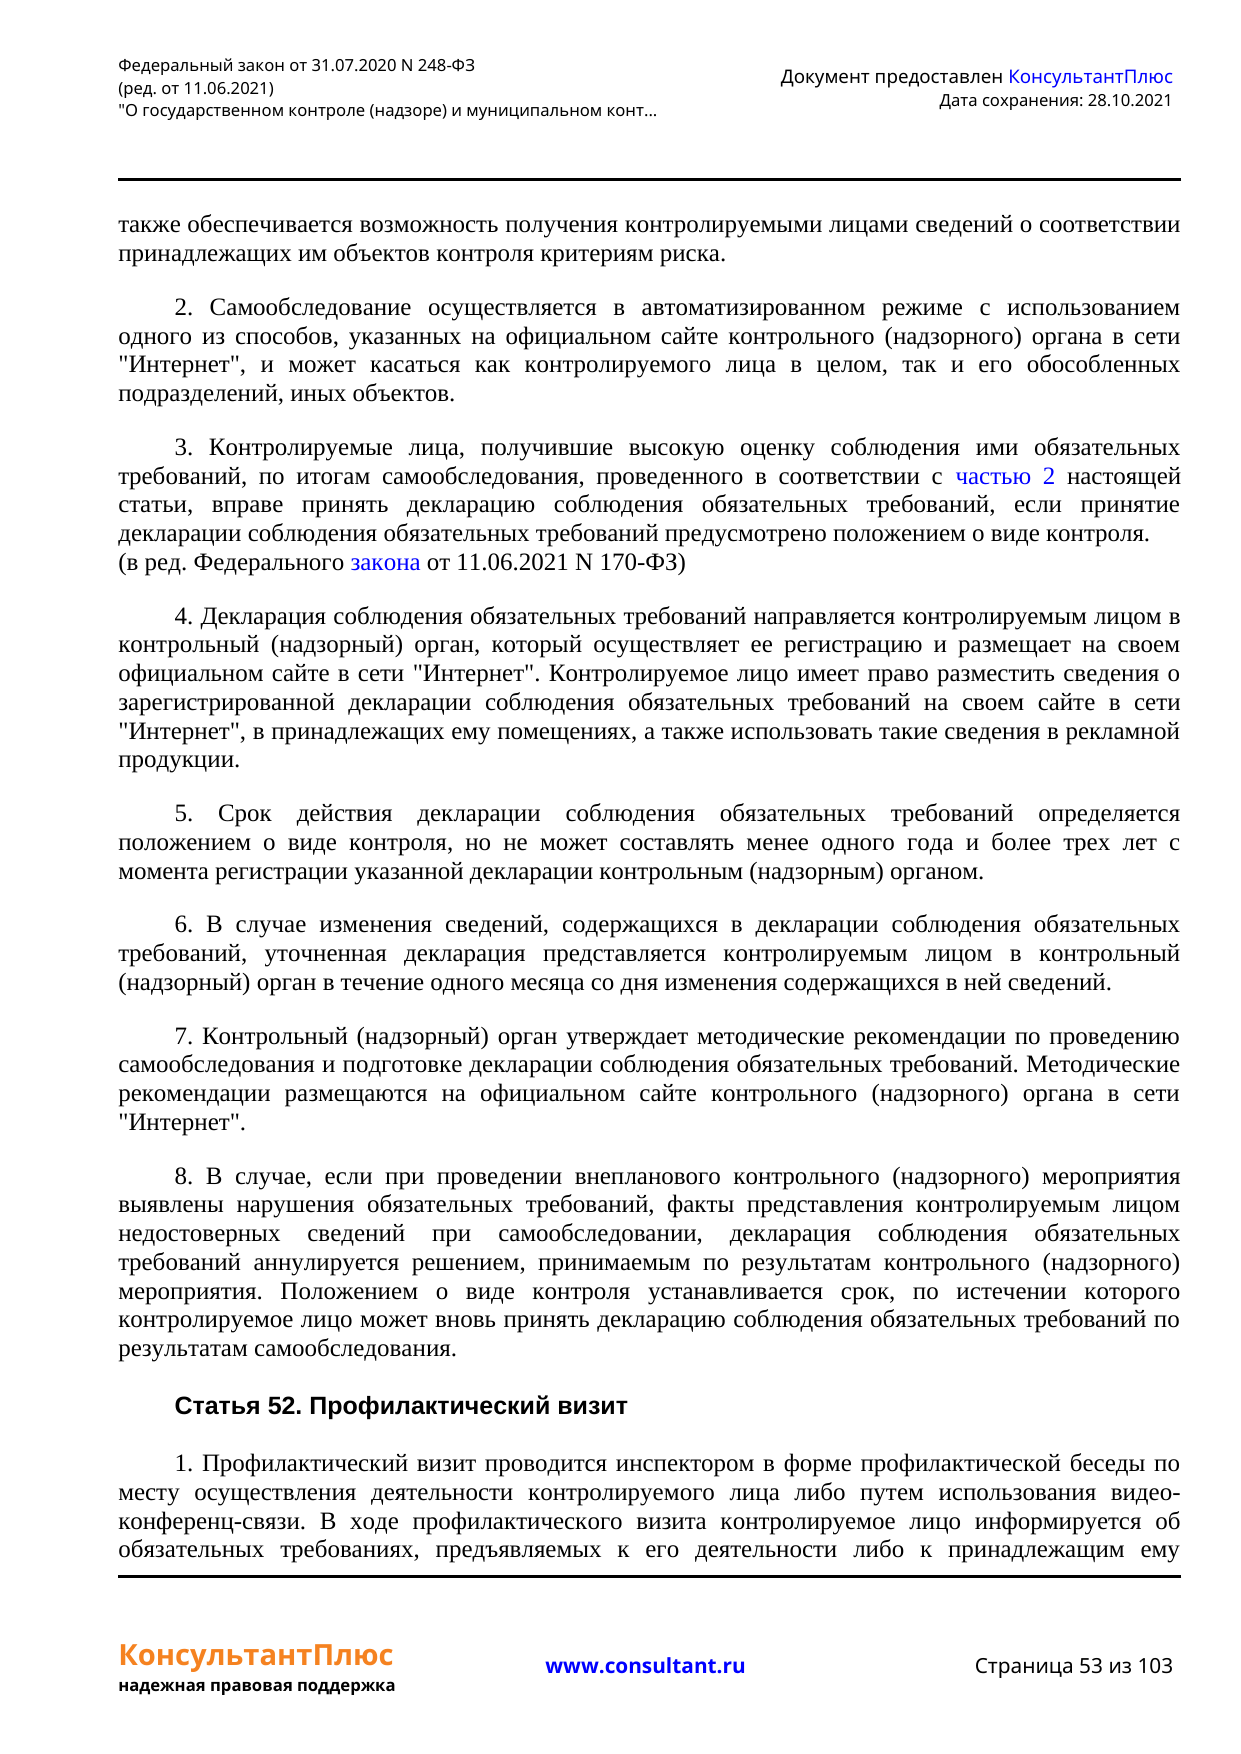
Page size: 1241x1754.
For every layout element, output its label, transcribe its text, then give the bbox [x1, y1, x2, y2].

title Статья 52. Профилактический визит [118, 1391, 1181, 1419]
text 4. Декларация соблюдения обязательных требований направляется контролируемым лицом в контрольный (надзорный) орган, который осуществляет ее регистрацию и размещает на своем официальном сайте в сети "Интернет". Контролируемое лицо имеет право разместить сведения о зарегистрированной декларации соблюдения обязательных требований на своем сайте в сети "Интернет", в принадлежащих ему помещениях, а также использовать такие сведения в рекламной продукции. [118, 601, 1181, 773]
text (в ред. Федерального закона от 11.06.2021 N 170-ФЗ) [118, 547, 1181, 576]
text 3. Контролируемые лица, получившие высокую оценку соблюдения ими обязательных требований, по итогам самообследования, проведенного в соответствии с частью 2 настоящей статьи, вправе принять декларацию соблюдения обязательных требований, если принятие декларации соблюдения обязательных требований предусмотрено положением о виде контроля. [118, 432, 1181, 547]
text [118, 1448, 1181, 1563]
text 6. В случае изменения сведений, содержащихся в декларации соблюдения обязательных требований, уточненная декларация представляется контролируемым лицом в контрольный (надзорный) орган в течение одного месяца со дня изменения содержащихся в ней сведений. [118, 909, 1181, 996]
text 7. Контрольный (надзорный) орган утверждает методические рекомендации по проведению самообследования и подготовке декларации соблюдения обязательных требований. Методические рекомендации размещаются на официальном сайте контрольного (надзорного) органа в сети "Интернет". [118, 1021, 1181, 1136]
text 8. В случае, если при проведении внепланового контрольного (надзорного) мероприятия выявлены нарушения обязательных требований, факты представления контролируемым лицом недостоверных сведений при самообследовании, декларация соблюдения обязательных требований аннулируется решением, принимаемым по результатам контрольного (надзорного) мероприятия. Положением о виде контроля устанавливается срок, по истечении которого контролируемое лицо может вновь принять декларацию соблюдения обязательных требований по результатам самообследования. [118, 1161, 1181, 1362]
text 5. Срок действия декларации соблюдения обязательных требований определяется положением о виде контроля, но не может составлять менее одного года и более трех лет с момента регистрации указанной декларации контрольным (надзорным) органом. [118, 798, 1181, 884]
text 2. Самообследование осуществляется в автоматизированном режиме с использованием одного из способов, указанных на официальном сайте контрольного (надзорного) органа в сети "Интернет", и может касаться как контролируемого лица в целом, так и его обособленных подразделений, иных объектов. [118, 292, 1181, 407]
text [118, 209, 1181, 267]
